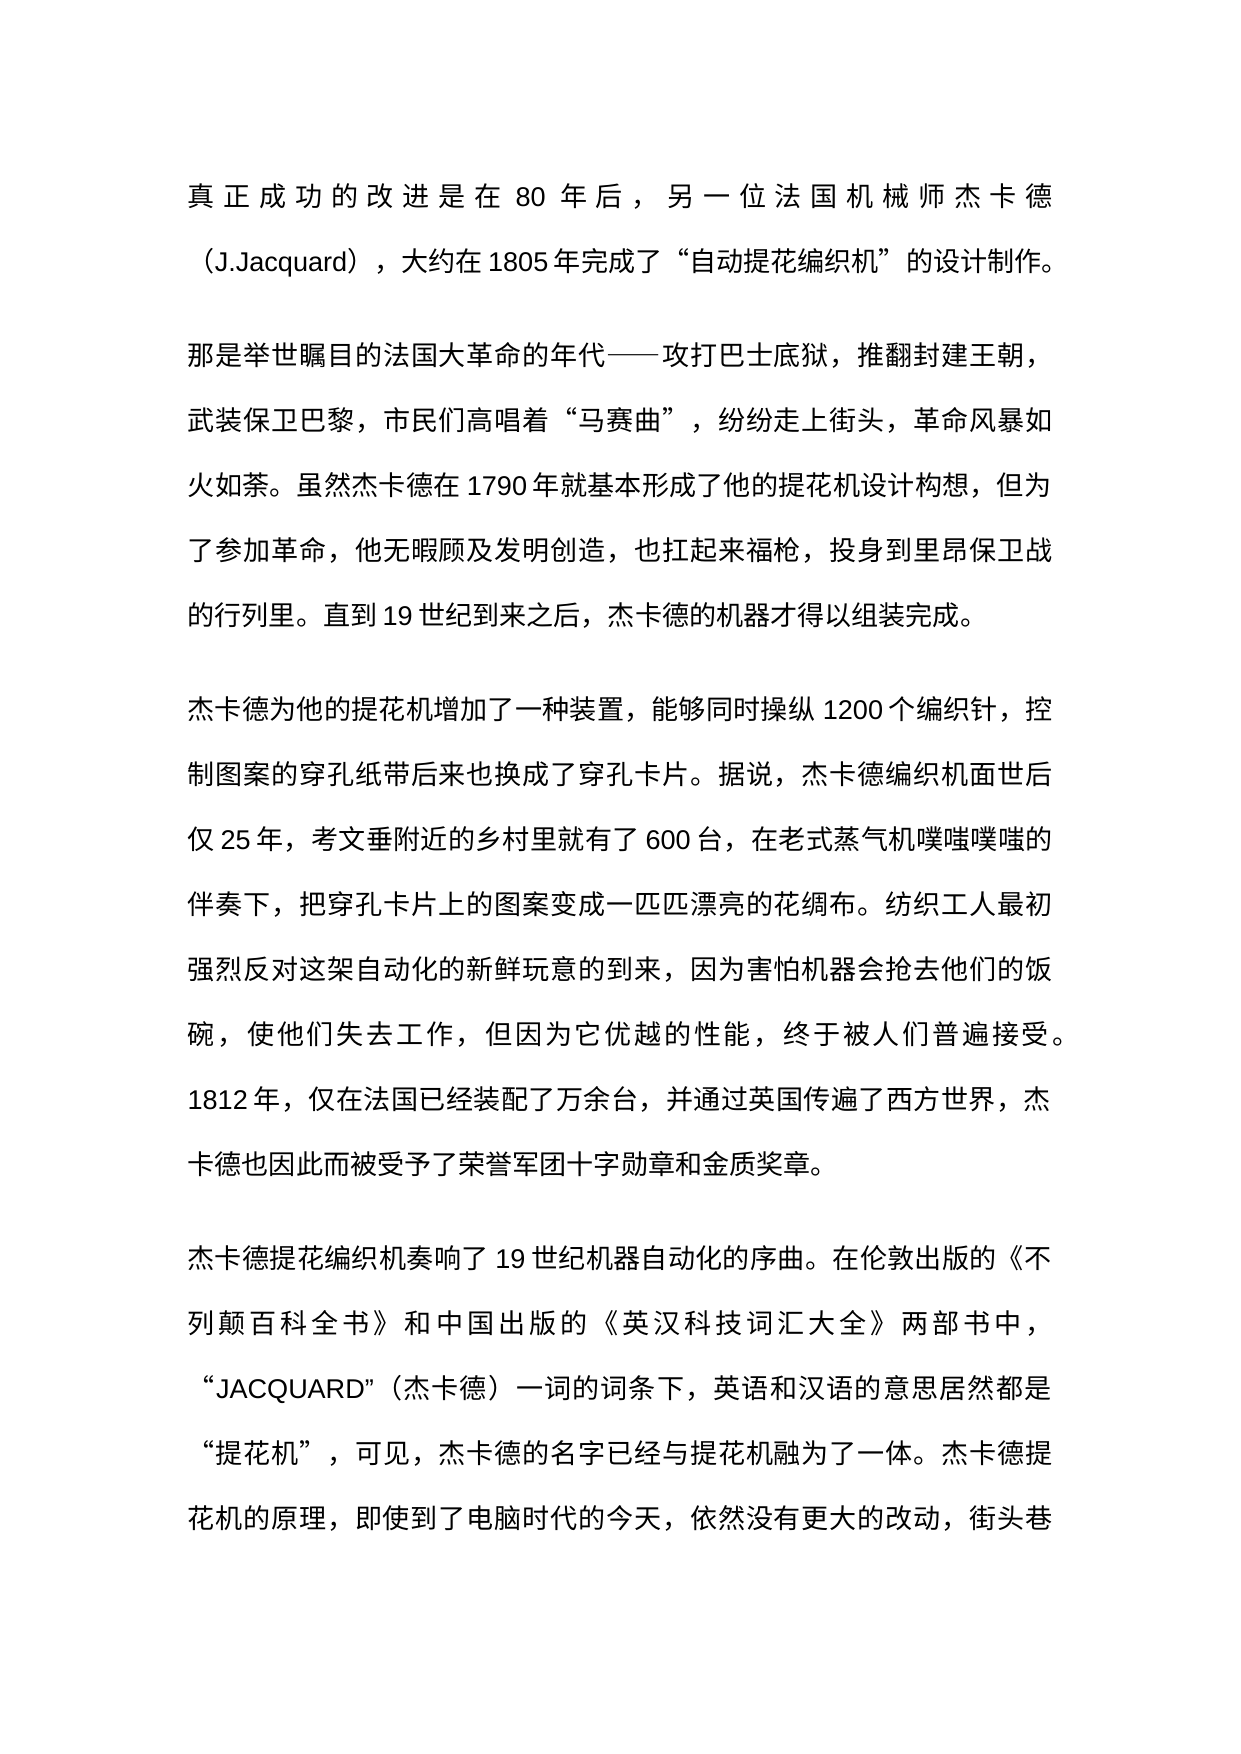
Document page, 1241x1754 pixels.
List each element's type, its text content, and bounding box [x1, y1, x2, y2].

text 那是举世瞩目的法国大革命的年代——攻打巴士底狱，推翻封建王朝，武装保卫巴黎，市民们高唱着“马赛曲”，纷纷走上街头，革命风暴如火如荼。虽然杰卡德在1790年就基本形成了他的提花机设计构想，但为了参加革命，他无暇顾及发明创造，也扛起来福枪，投身到里昂保卫战的行列里。直到19世纪到来之后，杰卡德的机器才得以组装完成。 [187, 321, 1053, 646]
text 杰卡德为他的提花机增加了一种装置，能够同时操纵1200个编织针，控制图案的穿孔纸带后来也换成了穿孔卡片。据说，杰卡德编织机面世后仅25年，考文垂附近的乡村里就有了600台，在老式蒸气机噗嗤噗嗤的伴奏下，把穿孔卡片上的图案变成一匹匹漂亮的花绸布。纺织工人最初强烈反对这架自动化的新鲜玩意的到来，因为害怕机器会抢去他们的饭碗，使他们失去工作，但因为它优越的性能，终于被人们普遍接受。1812年，仅在法国已经装配了万余台，并通过英国传遍了西方世界，杰卡德也因此而被受予了荣誉军团十字勋章和金质奖章。 [187, 675, 1053, 1195]
text 真正成功的改进是在80年后，另一位法国机械师杰卡德（J.Jacquard），大约在1805年完成了“自动提花编织机”的设计制作。 [187, 162, 1053, 292]
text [187, 1224, 1053, 1549]
